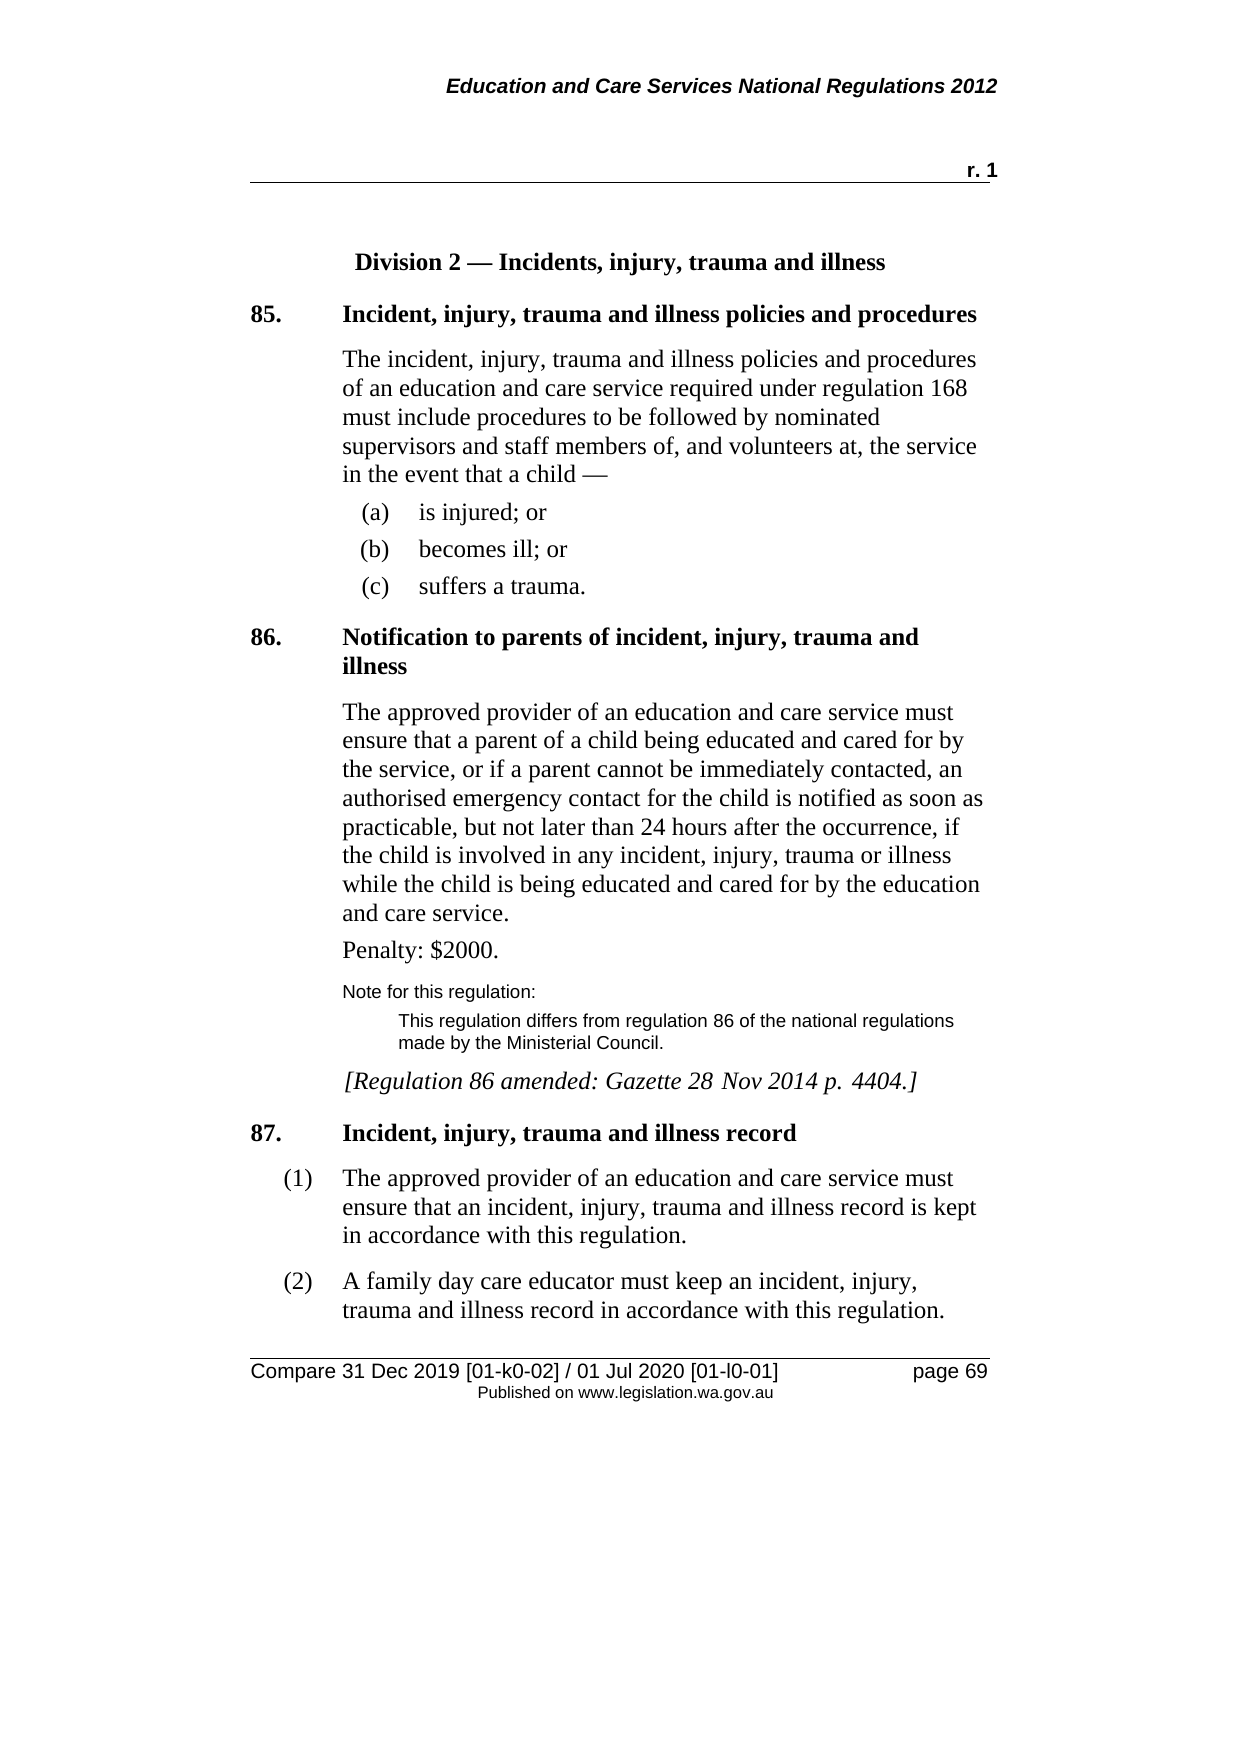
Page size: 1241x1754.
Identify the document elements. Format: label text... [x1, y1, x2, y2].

text The approved provider of an education and care service must ensure that a parent of a child being educated and cared for by the service, or if a parent cannot be immediately contacted, an authorised emergency contact for the child is notified as soon as practicable, but not later than 24 hours after the occurrence, if the child is involved in any incident, injury, trauma or illness while the child is being educated and cared for by the education and care service. [250, 697, 990, 927]
text (2) A family day care educator must keep an incident, injury, trauma and illness record in accordance with this regulation. [250, 1266, 990, 1323]
text (c) suffers a trauma. [250, 571, 990, 599]
subtitle 85. Incident, injury, trauma and illness policies and procedures [250, 299, 990, 328]
text [Regulation 86 amended: Gazette 28 Nov 2014 p. 4404.] [250, 1066, 990, 1095]
subtitle 86. Notification to parents of incident, injury, trauma and illness [250, 622, 990, 680]
text (a) is injured; or [250, 497, 990, 525]
text The incident, injury, trauma and illness policies and procedures of an education and care service required under regulation 168 must include procedures to be followed by nominated supervisors and staff members of, and volunteers at, the service in the event that a child — [250, 344, 990, 488]
text (1) The approved provider of an education and care service must ensure that an incident, injury, trauma and illness record is kept in accordance with this regulation. [250, 1163, 990, 1249]
text This regulation differs from regulation 86 of the national regulations made by the Ministerial Council. [250, 1010, 990, 1053]
text (b) becomes ill; or [250, 534, 990, 562]
subtitle 87. Incident, injury, trauma and illness record [250, 1118, 990, 1146]
subtitle Note for this regulation: [250, 980, 990, 1002]
text Penalty: $2000. [250, 935, 990, 964]
subtitle Division 2 — Incidents, injury, trauma and illness [250, 247, 990, 276]
